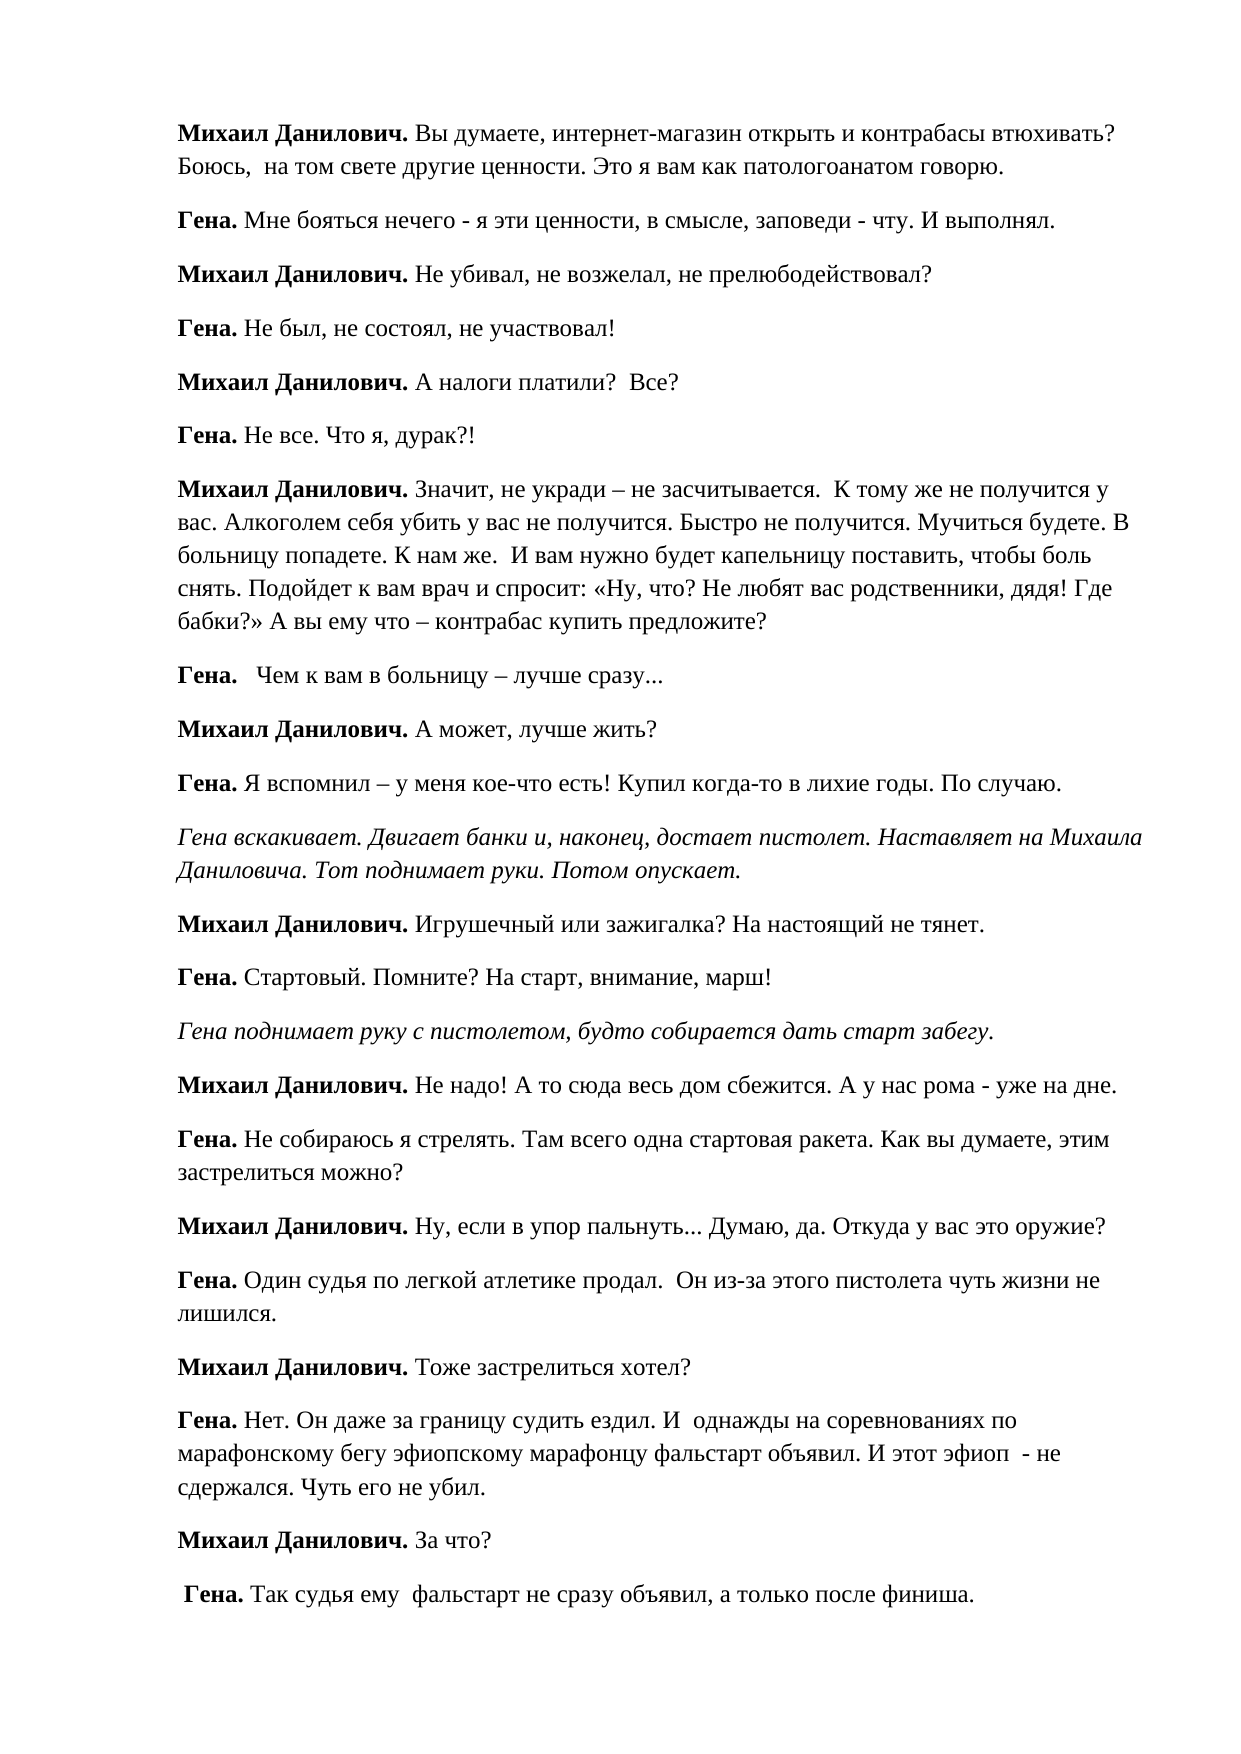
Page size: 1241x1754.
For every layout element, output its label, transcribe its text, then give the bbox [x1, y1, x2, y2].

text Гена. Нет. Он даже за границу судить ездил. И однажды на соревнованиях по марафонскому бегу эфиопскому марафонцу фальстарт объявил. И этот эфиоп - не сдержался. Чуть его не убил. [177, 1406, 1152, 1500]
text Михаил Данилович. А налоги платили? Все? [177, 367, 1152, 395]
text Михаил Данилович. Не убивал, не возжелал, не прелюбодействовал? [177, 259, 1152, 288]
text Михаил Данилович. А может, лучше жить? [177, 714, 1152, 743]
text Гена. Мне бояться нечего - я эти ценности, в смысле, заповеди - чту. И выполнял. [177, 205, 1152, 234]
text Гена. Чем к вам в больницу – лучше сразу... [177, 660, 1152, 689]
text Гена. Один судья по легкой атлетике продал. Он из-за этого пистолета чуть жизни не лишился. [177, 1265, 1152, 1327]
text Гена поднимает руку с пистолетом, будто собирается дать старт забегу. [177, 1016, 1152, 1045]
text Михаил Данилович. Значит, не укради – не засчитывается. К тому же не получится у вас. Алкоголем себя убить у вас не получится. Быстро не получится. Мучиться будете. В больницу попадете. К нам же. И вам нужно будет капельницу поставить, чтобы боль снять. Подойдет к вам врач и спросит: «Ну, что? Не любят вас родственники, дядя! Где бабки?» А вы ему что – контрабас купить предложите? [177, 474, 1152, 635]
text Михаил Данилович. Ну, если в упор пальнуть... Думаю, да. Откуда у вас это оружие? [177, 1211, 1152, 1240]
text Михаил Данилович. Не надо! А то сюда весь дом сбежится. А у нас рома - уже на дне. [177, 1070, 1152, 1099]
text Гена. Так судья ему фальстарт не сразу объявил, а только после финиша. [177, 1579, 1152, 1608]
text Гена. Стартовый. Помните? На старт, внимание, марш! [177, 962, 1152, 991]
text Гена вскакивает. Двигает банки и, наконец, достает пистолет. Наставляет на Михаила Даниловича. Тот поднимает руки. Потом опускает. [177, 822, 1152, 883]
text Михаил Данилович. Игрушечный или зажигалка? На настоящий не тянет. [177, 909, 1152, 937]
text Гена. Я вспомнил – у меня кое-что есть! Купил когда-то в лихие годы. По случаю. [177, 768, 1152, 797]
text Гена. Не был, не состоял, не участвовал! [177, 313, 1152, 341]
text Михаил Данилович. Вы думаете, интернет-магазин открыть и контрабасы втюхивать? Боюсь, на том свете другие ценности. Это я вам как патологоанатом говорю. [177, 118, 1152, 180]
text Гена. Не все. Что я, дурак?! [177, 420, 1152, 449]
text Гена. Не собираюсь я стрелять. Там всего одна стартовая ракета. Как вы думаете, этим застрелиться можно? [177, 1124, 1152, 1186]
text Михаил Данилович. Тоже застрелиться хотел? [177, 1352, 1152, 1380]
text Михаил Данилович. За что? [177, 1525, 1152, 1554]
